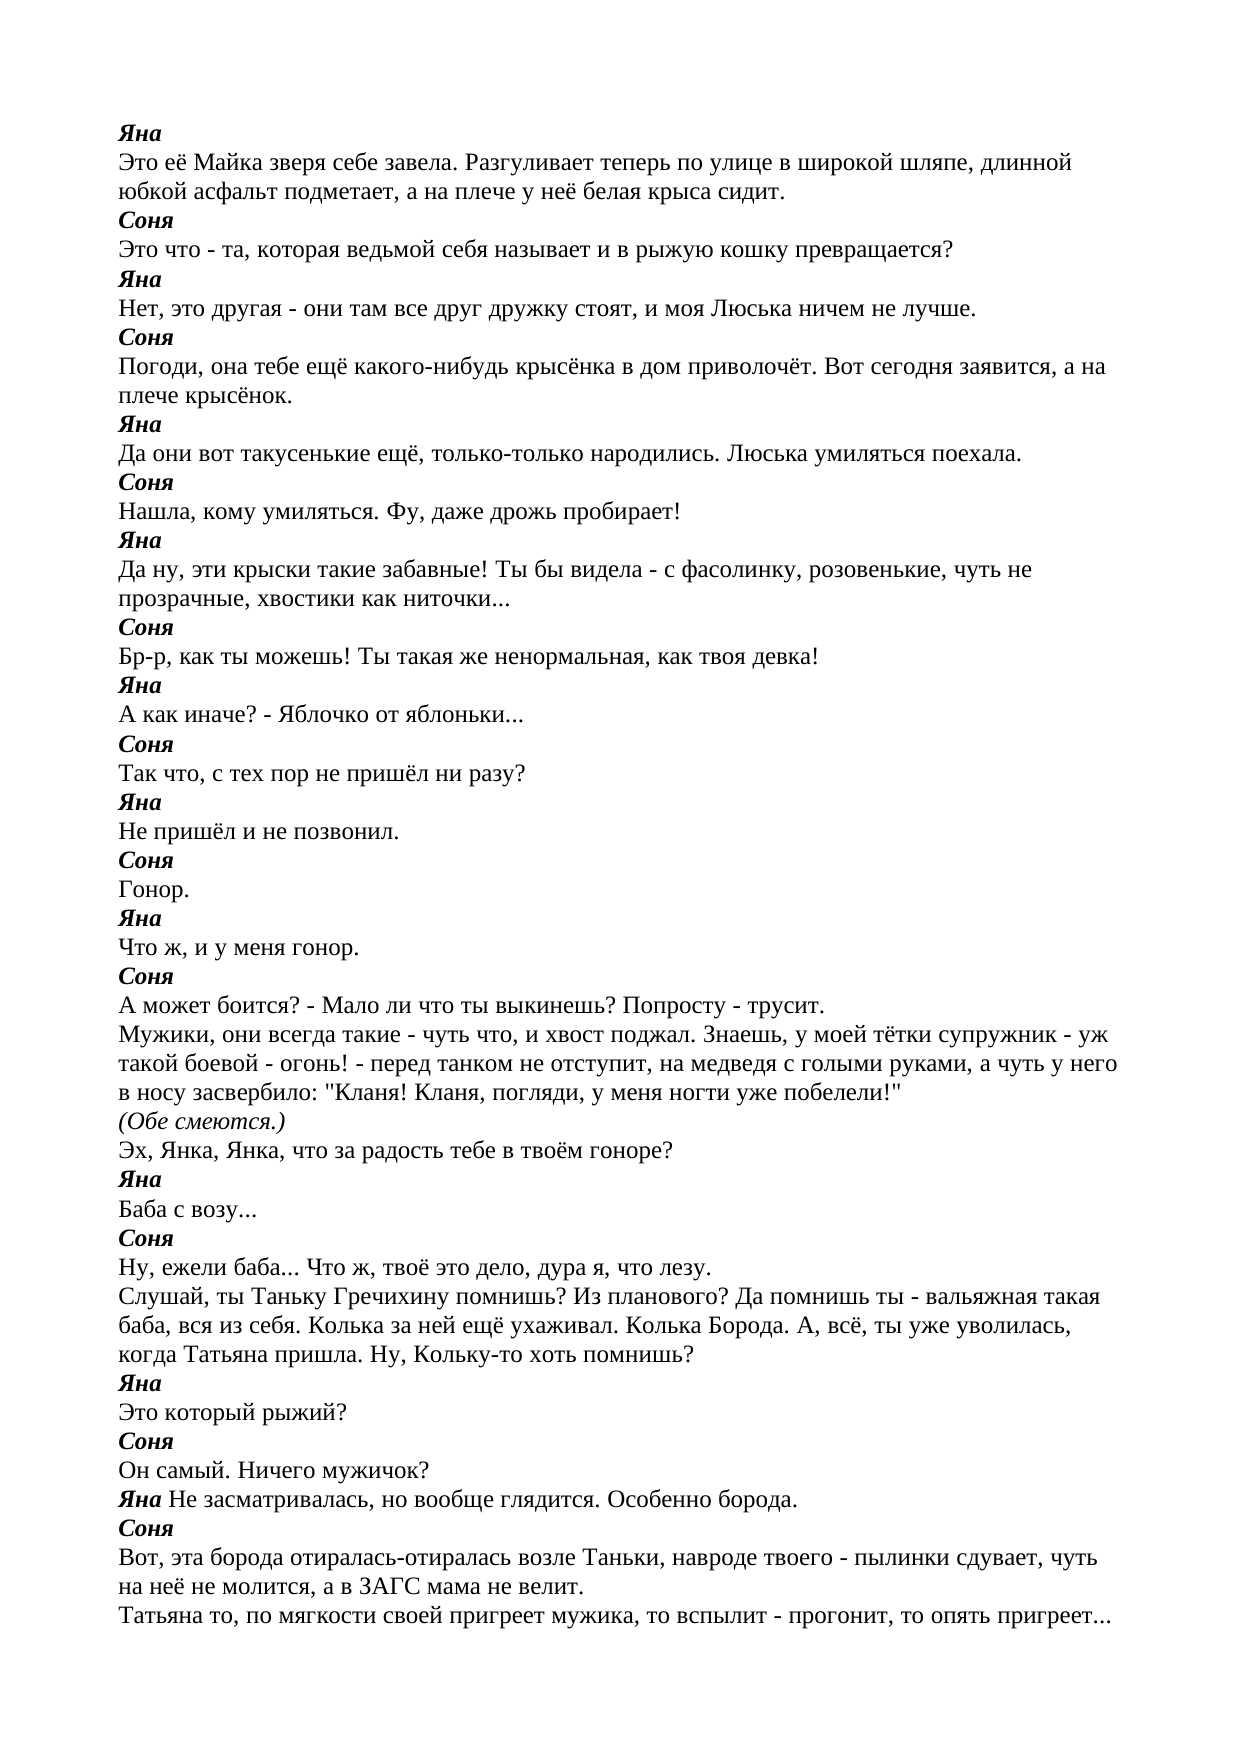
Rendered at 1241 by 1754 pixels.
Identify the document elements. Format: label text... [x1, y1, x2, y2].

text Соня [118, 322, 1122, 351]
text Что ж, и у меня гонор. [118, 932, 1122, 961]
text А может боится? - Мало ли что ты выкинешь? Попросту - трусит. [118, 990, 1122, 1019]
text Нет, это другая - они там все друг дружку стоят, и моя Люська ничем не лучше. [118, 292, 1122, 322]
text А как иначе? - Яблочко от яблоньки... [118, 699, 1122, 728]
text Это который рыжий? [118, 1397, 1122, 1426]
text Соня [118, 728, 1122, 757]
text Это что - та, которая ведьмой себя называет и в рыжую кошку превращается? [118, 234, 1122, 263]
text Баба с возу... [118, 1193, 1122, 1222]
text Яна [118, 787, 1122, 816]
text Соня [118, 1222, 1122, 1252]
text Соня [118, 205, 1122, 234]
text Мужики, они всегда такие - чуть что, и хвост поджал. Знаешь, у моей тётки супружник - уж такой боевой - огонь! - перед танком не отступит, на медведя с голыми руками, а чуть у него в носу засвербило: "Кланя! Кланя, погляди, у меня ногти уже побелели!" [118, 1019, 1122, 1106]
text Яна [118, 263, 1122, 292]
text Так что, с тех пор не пришёл ни разу? [118, 757, 1122, 787]
text Яна Не засматривалась, но вообще глядится. Особенно борода. [118, 1484, 1122, 1513]
text Не пришёл и не позвонил. [118, 816, 1122, 845]
text Соня [118, 961, 1122, 990]
text (Обе смеются.) [118, 1106, 1122, 1135]
text Погоди, она тебе ещё какого-нибудь крысёнка в дом приволочёт. Вот сегодня заявится, а на плече крысёнок. [118, 351, 1122, 409]
text Яна [118, 525, 1122, 554]
text Соня [118, 845, 1122, 874]
text Соня [118, 467, 1122, 496]
text Нашла, кому умиляться. Фу, даже дрожь пробирает! [118, 496, 1122, 525]
text Это её Майка зверя себе завела. Разгуливает теперь по улице в широкой шляпе, длинной юбкой асфальт подметает, а на плече у неё белая крыса сидит. [118, 147, 1122, 205]
text Соня [118, 1513, 1122, 1542]
text Яна [118, 670, 1122, 699]
text Да ну, эти крыски такие забавные! Ты бы видела - с фасолинку, розовенькие, чуть не прозрачные, хвостики как ниточки... [118, 554, 1122, 612]
text Вот, эта борода отиралась-отиралась возле Таньки, навроде твоего - пылинки сдувает, чуть на неё не молится, а в ЗАГС мама не велит. [118, 1542, 1122, 1600]
text Яна [118, 1368, 1122, 1397]
text Ну, ежели баба... Что ж, твоё это дело, дура я, что лезу. [118, 1252, 1122, 1281]
text Гонор. [118, 874, 1122, 903]
text Бр-р, как ты можешь! Ты такая же ненормальная, как твоя девка! [118, 641, 1122, 670]
text Соня [118, 612, 1122, 641]
text Да они вот такусенькие ещё, только-только народились. Люська умиляться поехала. [118, 438, 1122, 467]
text Яна [118, 1164, 1122, 1193]
text Яна [118, 118, 1122, 147]
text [118, 1600, 1122, 1629]
text Яна [118, 409, 1122, 438]
text Он самый. Ничего мужичок? [118, 1455, 1122, 1484]
text Соня [118, 1426, 1122, 1455]
text Слушай, ты Таньку Гречихину помнишь? Из планового? Да помнишь ты - вальяжная такая баба, вся из себя. Колька за ней ещё ухаживал. Колька Борода. А, всё, ты уже уволилась, когда Татьяна пришла. Ну, Кольку-то хоть помнишь? [118, 1281, 1122, 1368]
text Яна [118, 903, 1122, 932]
text Эх, Янка, Янка, что за радость тебе в твоём гоноре? [118, 1135, 1122, 1164]
